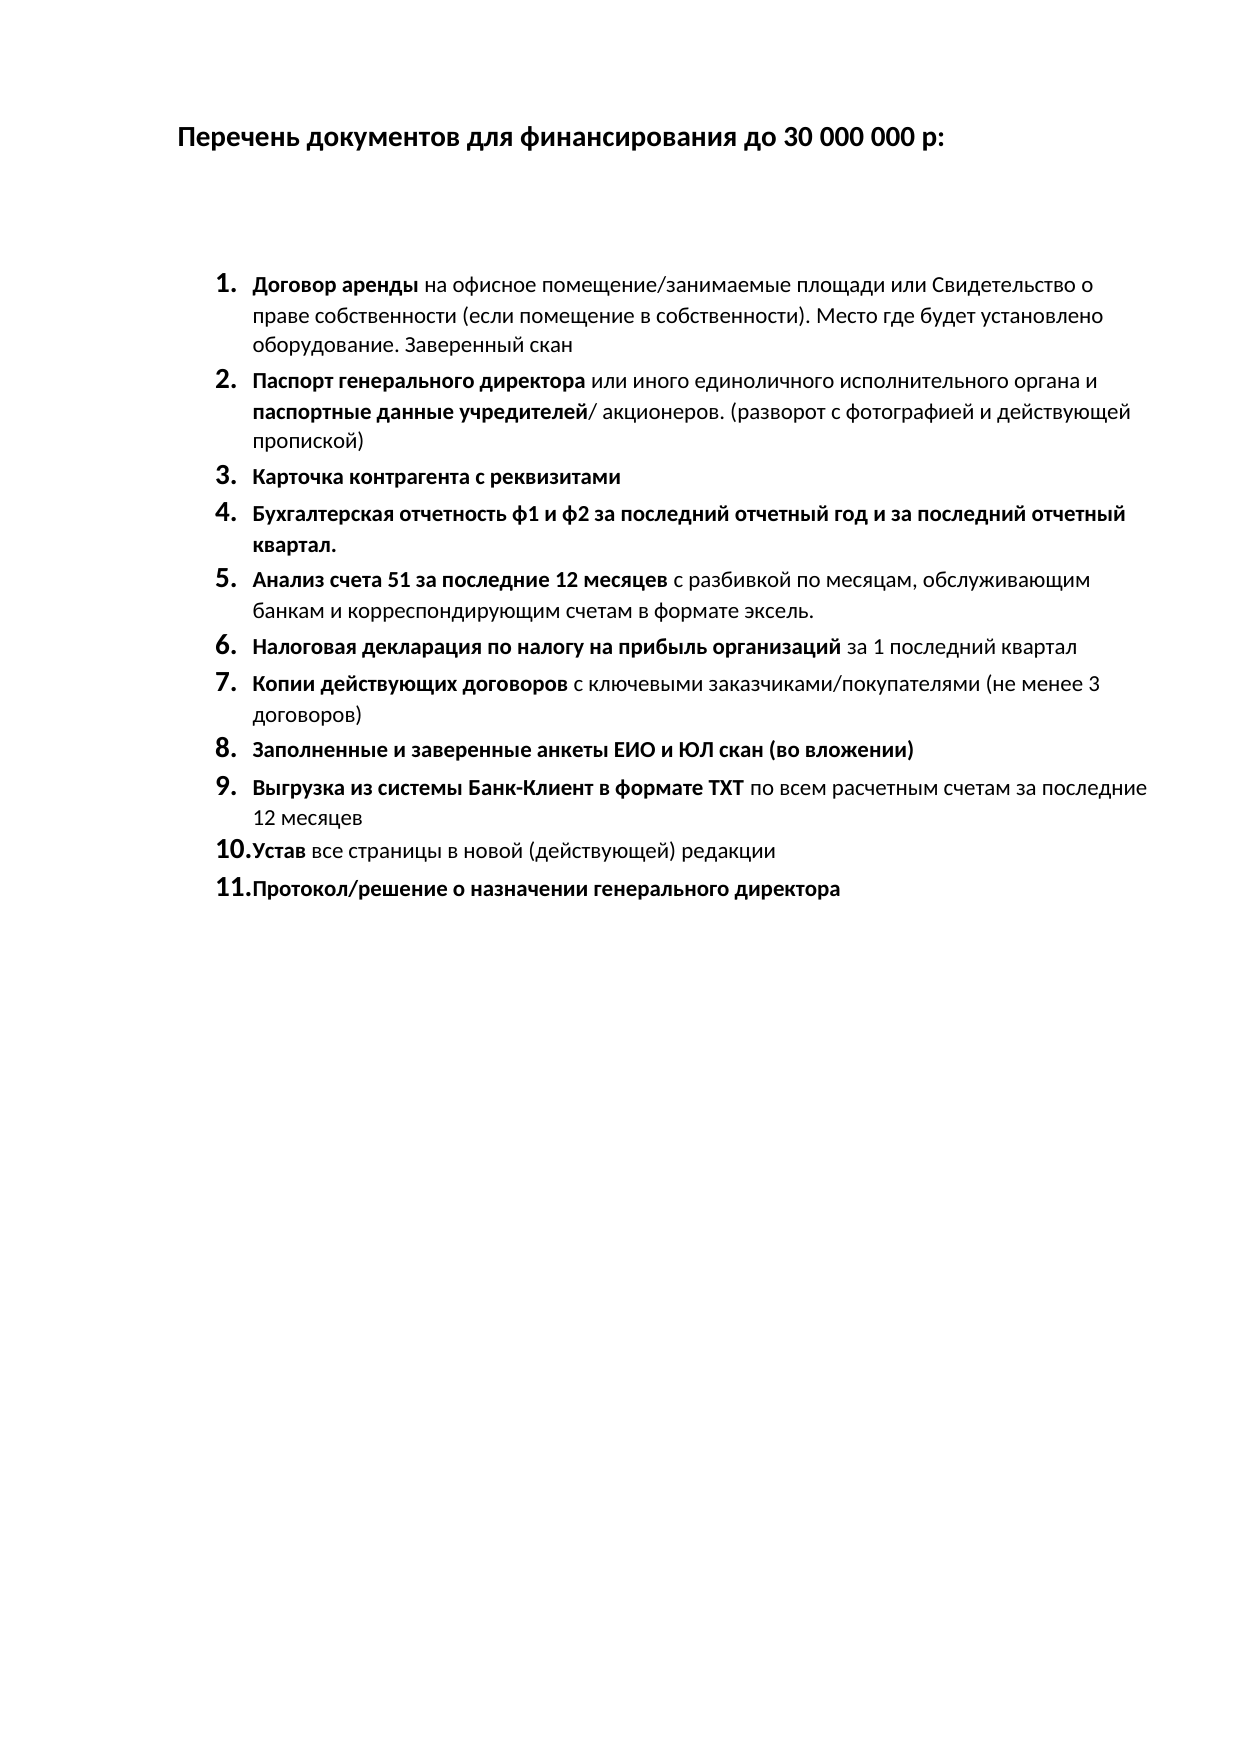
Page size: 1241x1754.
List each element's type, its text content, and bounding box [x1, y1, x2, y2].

list Карточка контрагента с реквизитами [215, 456, 1152, 491]
list Устав все страницы в новой (действующей) редакции [215, 831, 1152, 866]
list Протокол/решение о назначении генерального директора [215, 868, 1152, 904]
list Договор аренды на офисное помещение/занимаемые площади или Свидетельство о праве собственности (если помещение в собственности). Место где будет установлено оборудование. Заверенный скан [215, 264, 1152, 359]
list Копии действующих договоров с ключевыми заказчиками/покупателями (не менее 3 договоров) [215, 663, 1152, 728]
list Выгрузка из системы Банк-Клиент в формате TXT по всем расчетным счетам за последние 12 месяцев [215, 767, 1152, 831]
list Заполненные и заверенные анкеты ЕИО и ЮЛ скан (во вложении) [215, 729, 1152, 765]
text Перечень документов для финансирования до 30 000 000 р: [177, 118, 1152, 154]
list Налоговая декларация по налогу на прибыль организаций за 1 последний квартал [215, 626, 1152, 661]
list Анализ счета 51 за последние 12 месяцев с разбивкой по месяцам, обслуживающим банкам и корреспондирующим счетам в формате эксель. [215, 559, 1152, 624]
list Бухгалтерская отчетность ф1 и ф2 за последний отчетный год и за последний отчетный квартал. [215, 493, 1152, 558]
list Паспорт генерального директора или иного единоличного исполнительного органа и паспортные данные учредителей/ акционеров. (разворот с фотографией и действующей пропиской) [215, 360, 1152, 454]
